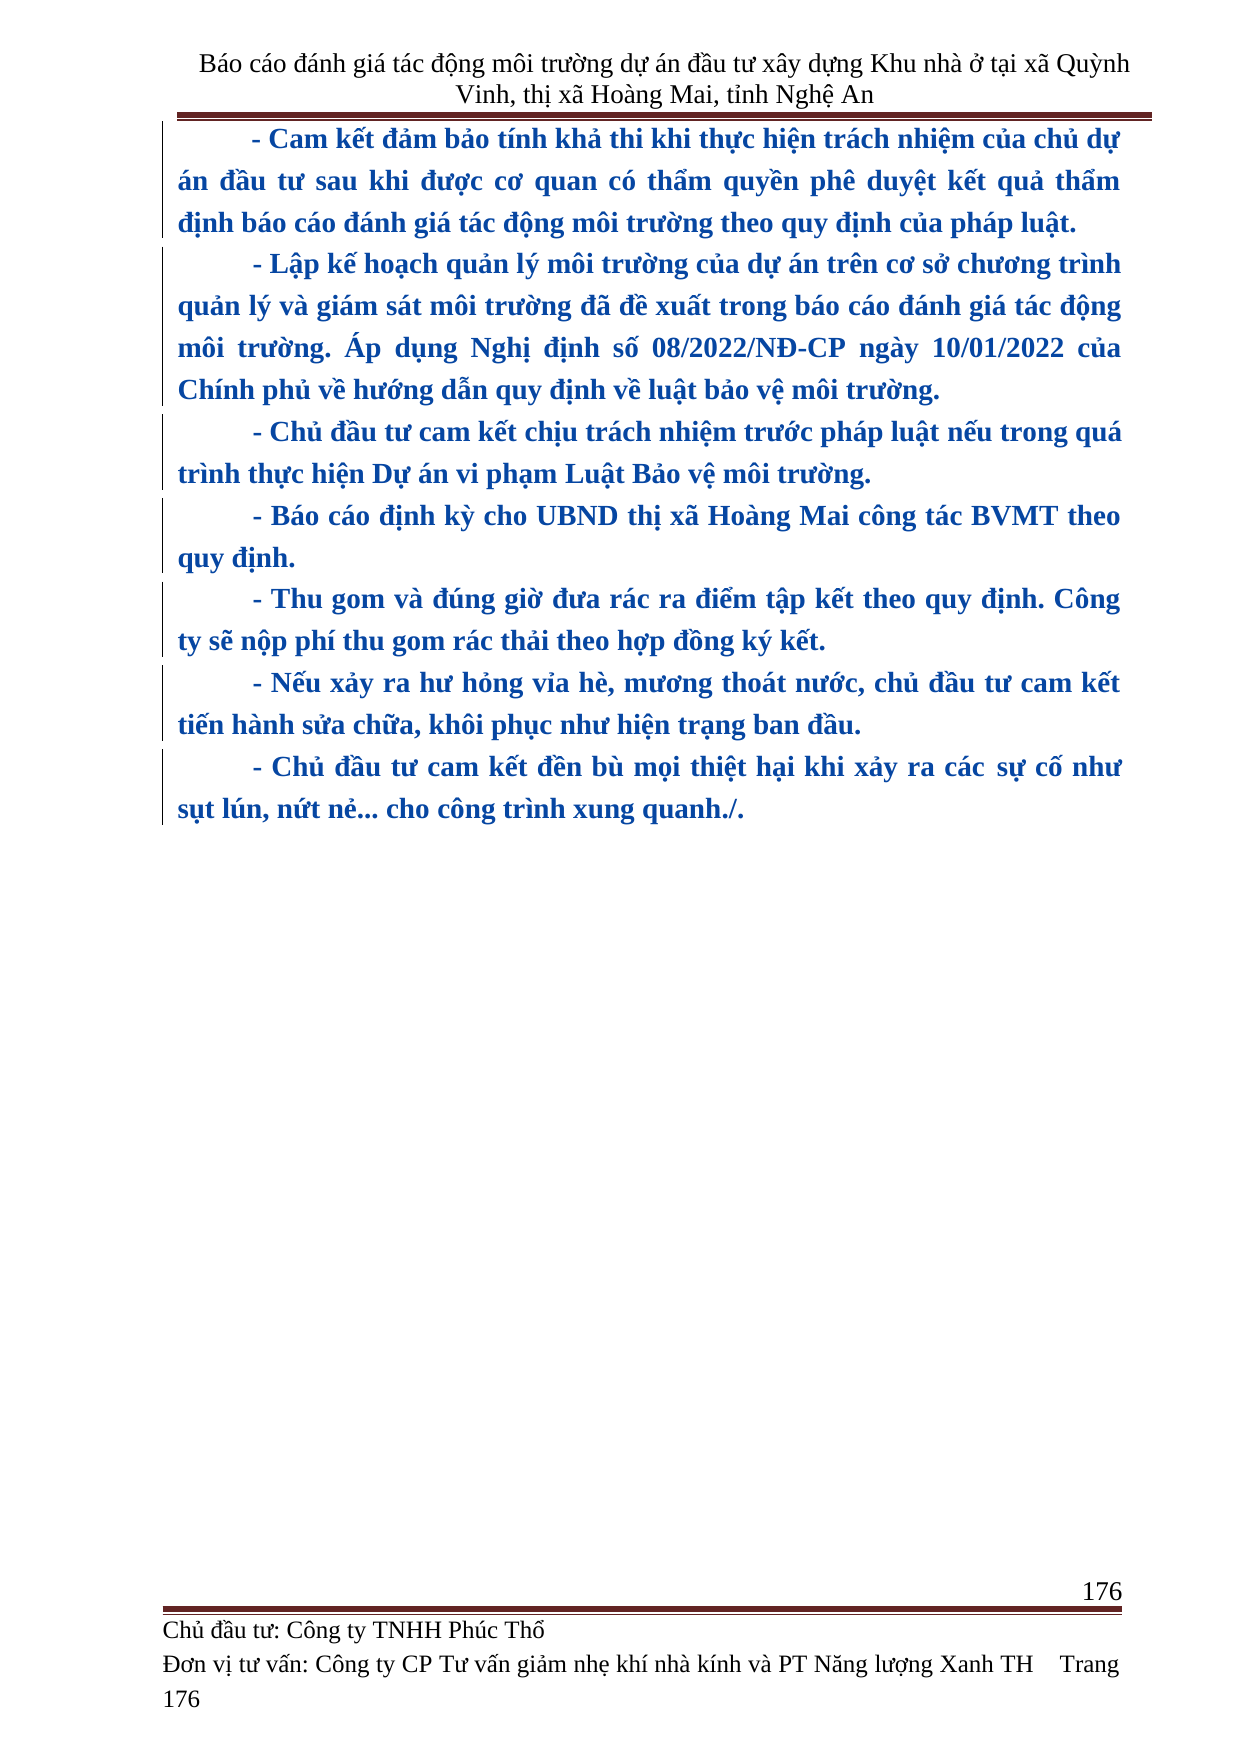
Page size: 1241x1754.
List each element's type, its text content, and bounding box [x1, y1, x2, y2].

text - Cam kết đảm bảo tính khả thi khi thực hiện trách nhiệm của chủ dự án đầu tư sau khi được cơ quan có thẩm quyền phê duyệt kết quả thẩm định báo cáo đánh giá tác động môi trường theo quy định của pháp luật. [177, 121, 1122, 238]
text - Báo cáo định kỳ cho UBND thị xã Hoàng Mai công tác BVMT theo quy định. [177, 498, 1122, 573]
text - Lập kế hoạch quản lý môi trường của dự án trên cơ sở chương trình quản lý và giám sát môi trường đã đề xuất trong báo cáo đánh giá tác động môi trường. Áp dụng Nghị định số 08/2022/NĐ-CP ngày 10/01/2022 của Chính phủ về hướng dẫn quy định về luật bảo vệ môi trường. [177, 247, 1122, 406]
text - Chủ đầu tư cam kết chịu trách nhiệm trước pháp luật nếu trong quá trình thực hiện Dự án vi phạm Luật Bảo vệ môi trường. [177, 414, 1122, 489]
text - Thu gom và đúng giờ đưa rác ra điểm tập kết theo quy định. Công ty sẽ nộp phí thu gom rác thải theo hợp đồng ký kết. [177, 582, 1122, 657]
text - Nếu xảy ra hư hỏng vỉa hè, mương thoát nước, chủ đầu tư cam kết tiến hành sửa chữa, khôi phục như hiện trạng ban đầu. [177, 665, 1122, 741]
text - Chủ đầu tư cam kết đền bù mọi thiệt hại khi xảy ra các sự cố như sụt lún, nứt nẻ... cho công trình xung quanh./. [177, 749, 1122, 824]
